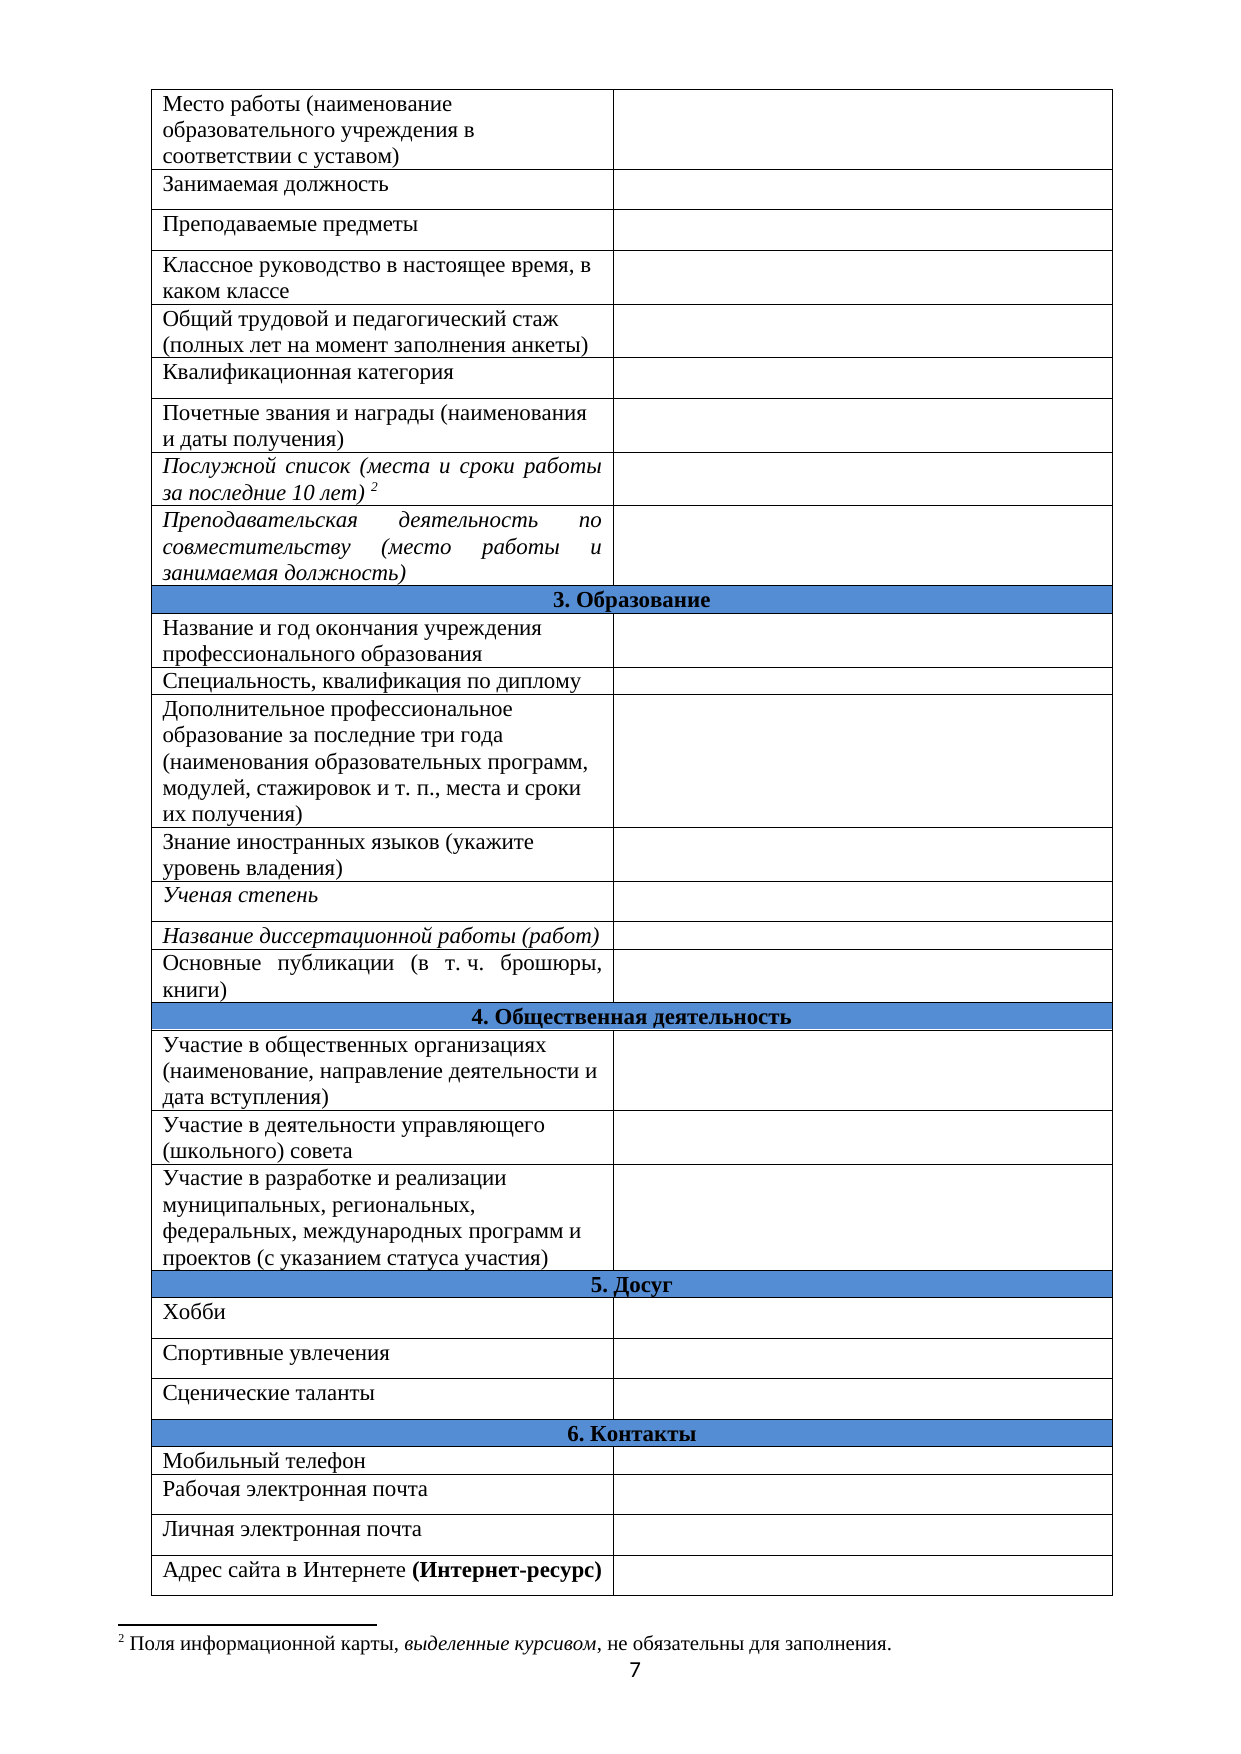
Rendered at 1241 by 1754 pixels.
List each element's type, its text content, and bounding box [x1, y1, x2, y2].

table_cell [614, 305, 1112, 357]
table_cell [614, 1165, 1112, 1270]
table_cell [614, 90, 1112, 169]
table_cell [614, 506, 1112, 585]
table_cell Участие в общественных организациях (наименование, направление деятельности и дата вступления) [152, 1031, 613, 1110]
table_cell [614, 1379, 1112, 1419]
table_cell Название диссертационной работы (работ) [152, 922, 613, 948]
table_cell [614, 399, 1112, 452]
table_cell Занимаемая должность [152, 170, 613, 209]
table_cell Участие в разработке и реализации муниципальных, региональных, федеральных, международных программ и проектов (с указанием статуса участия) [152, 1165, 613, 1270]
table_cell Почетные звания и награды (наименования и даты получения) [152, 399, 613, 452]
table_cell [614, 1475, 1112, 1514]
table_cell [614, 828, 1112, 881]
table_cell [614, 1031, 1112, 1110]
table_cell Специальность, квалификация по диплому [152, 668, 613, 694]
table_cell 3. Образование [152, 586, 1112, 613]
table_cell Квалификационная категория [152, 358, 613, 398]
table_cell [614, 1515, 1112, 1555]
table_cell Личная электронная почта [152, 1515, 613, 1555]
table_cell [614, 210, 1112, 250]
table_cell Преподаваемые предметы [152, 210, 613, 250]
table_cell Место работы (наименование образовательного учреждения в соответствии с уставом) [152, 90, 613, 169]
table_cell Классное руководство в настоящее время, в каком классе [152, 251, 613, 303]
table_cell Рабочая электронная почта [152, 1475, 613, 1514]
table_cell [614, 668, 1112, 694]
table_cell 4. Общественная деятельность [152, 1003, 1112, 1029]
table_cell Мобильный телефон [152, 1447, 613, 1474]
table_cell Участие в деятельности управляющего (школьного) совета [152, 1111, 613, 1163]
table_cell [614, 170, 1112, 209]
table_cell 6. Контакты [152, 1420, 1112, 1446]
table_cell [614, 1447, 1112, 1474]
table_cell [614, 1111, 1112, 1163]
table_cell [614, 950, 1112, 1002]
table_cell Основные публикации (в т. ч. брошюры, книги) [152, 950, 613, 1002]
table_cell [614, 614, 1112, 667]
table_cell [614, 1339, 1112, 1378]
table_cell [614, 358, 1112, 398]
table_cell Преподавательская деятельность по совместительству (место работы и занимаемая должность) [152, 506, 613, 585]
table_cell Спортивные увлечения [152, 1339, 613, 1378]
table_cell Дополнительное профессиональное образование за последние три года (наименования образовательных программ, модулей, стажировок и т. п., места и сроки их получения) [152, 695, 613, 827]
table_cell Название и год окончания учреждения профессионального образования [152, 614, 613, 667]
table_cell Хобби [152, 1298, 613, 1338]
table_cell Сценические таланты [152, 1379, 613, 1419]
table_cell Общий трудовой и педагогический стаж (полных лет на момент заполнения анкеты) [152, 305, 613, 357]
table_cell 5. Досуг [152, 1271, 1112, 1297]
table_cell [614, 251, 1112, 303]
table_cell Адрес сайта в Интернете (Интернет-ресурс) [152, 1556, 613, 1595]
table_cell [614, 453, 1112, 505]
table_cell [614, 695, 1112, 827]
table_cell Послужной список (места и сроки работы за последние 10 лет) [152, 453, 613, 505]
table_cell [614, 1298, 1112, 1338]
table_cell [614, 922, 1112, 948]
table_cell [614, 1556, 1112, 1595]
table_cell Знание иностранных языков (укажите уровень владения) [152, 828, 613, 881]
table_cell [614, 882, 1112, 921]
table_cell Ученая степень [152, 882, 613, 921]
